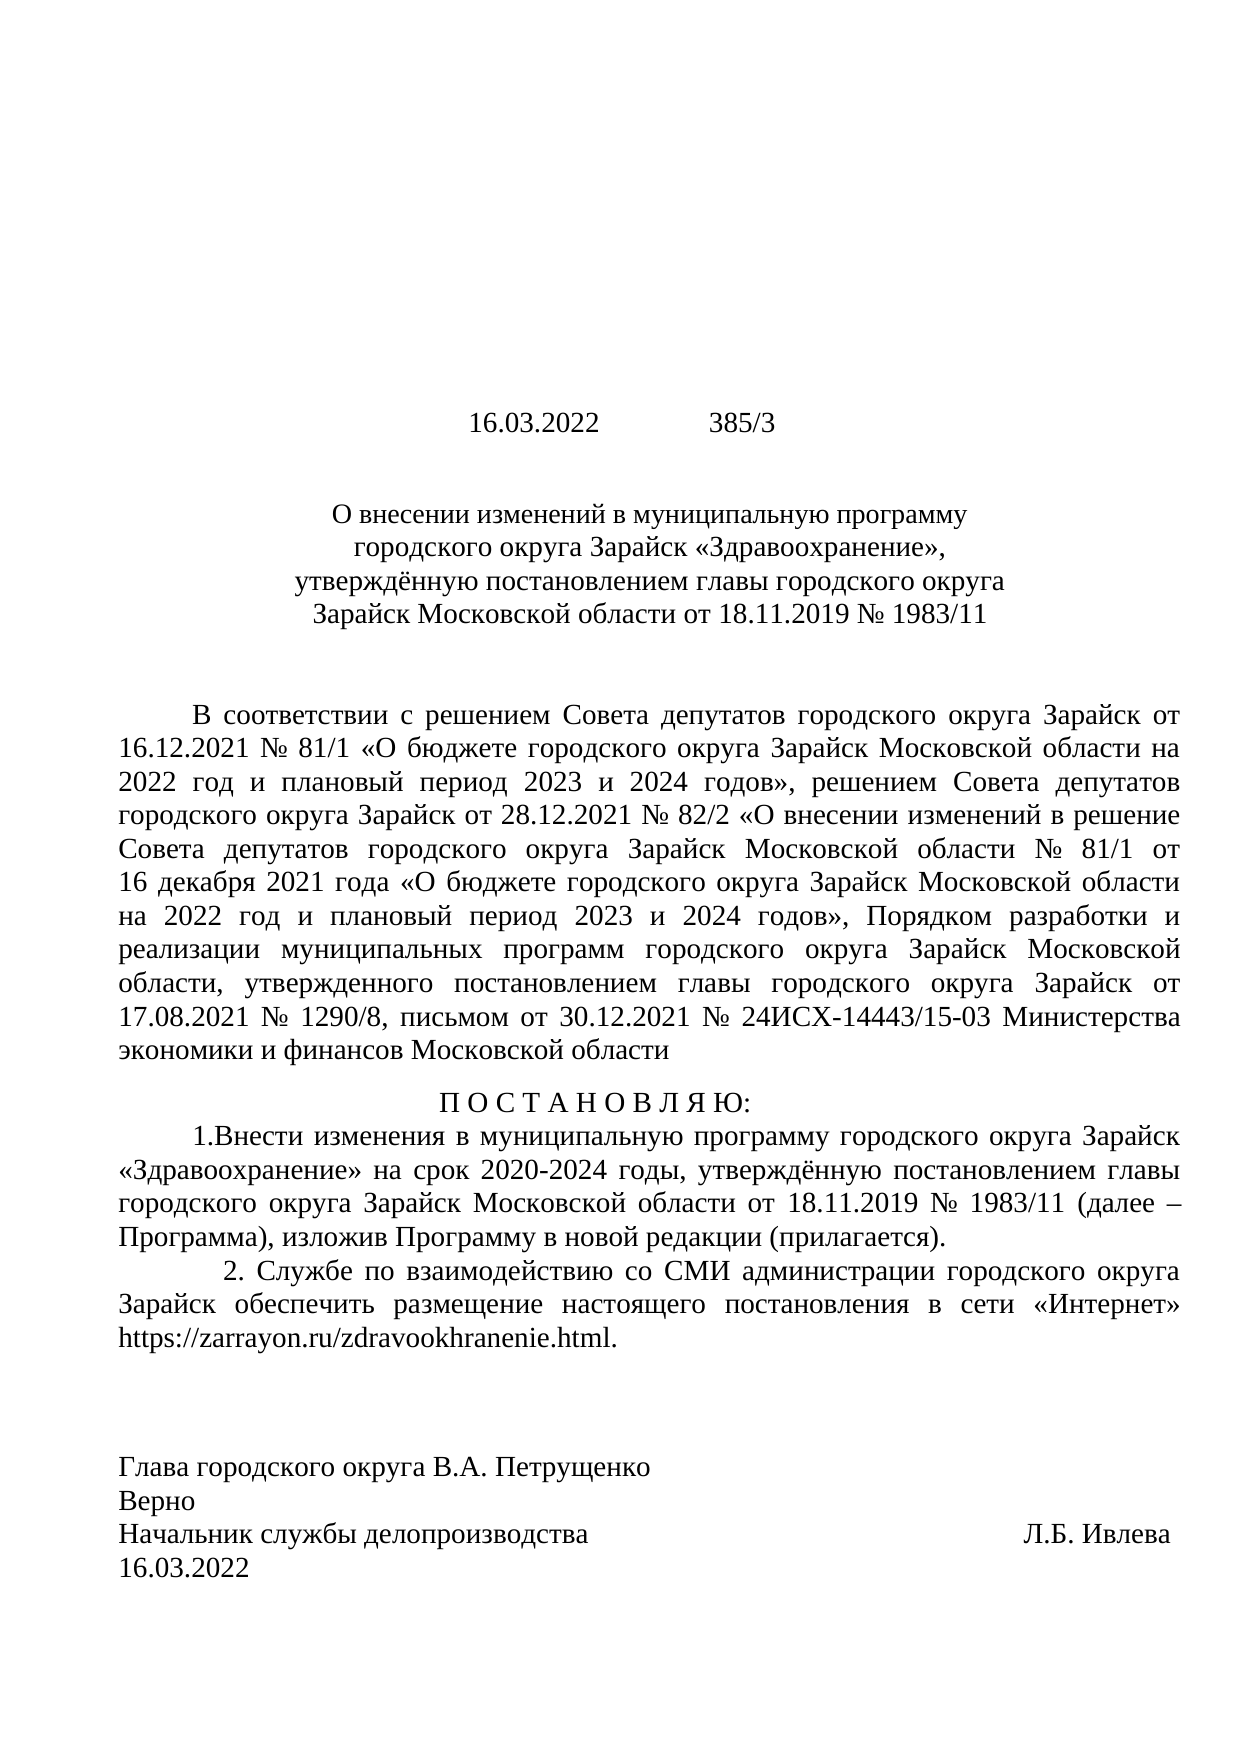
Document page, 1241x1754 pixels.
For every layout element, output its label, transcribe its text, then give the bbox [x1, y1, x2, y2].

list П О С Т А Н О В Л Я Ю: [118, 1085, 1181, 1118]
list 2. Службе по взаимодействию со СМИ администрации городского округа Зарайск обеспечить размещение настоящего постановления в сети «Интернет» https://zarrayon.ru/zdravookhranenie.html. [118, 1253, 1181, 1353]
list утверждённую постановлением главы городского округа [118, 563, 1181, 596]
text 16.03.2022 [118, 1550, 1181, 1583]
text Глава городского округа В.А. Петрущенко [118, 1449, 1181, 1483]
text Зарайск Московской области от 18.11.2019 № 1983/11 [118, 596, 1181, 630]
text Верно [118, 1483, 1181, 1516]
text 16.03.2022 385/3 [118, 406, 1181, 439]
list городского округа Зарайск «Здравоохранение», [118, 529, 1181, 563]
list 1.Внести изменения в муниципальную программу городского округа Зарайск «Здравоохранение» на срок 2020-2024 годы, утверждённую постановлением главы городского округа Зарайск Московской области от 18.11.2019 № 1983/11 (далее – Программа), изложив Программу в новой редакции (прилагается). [118, 1118, 1181, 1253]
text О внесении изменений в муниципальную программу [118, 497, 1181, 529]
text Начальник службы делопроизводства Л.Б. Ивлева [118, 1516, 1181, 1550]
text В соответствии с решением Совета депутатов городского округа Зарайск от 16.12.2021 № 81/1 «О бюджете городского округа Зарайск Московской области на 2022 год и плановый период 2023 и 2024 годов», решением Совета депутатов городского округа Зарайск от 28.12.2021 № 82/2 «О внесении изменений в решение Совета депутатов городского округа Зарайск Московской области № 81/1 от 16 декабря 2021 года «О бюджете городского округа Зарайск Московской области на 2022 год и плановый период 2023 и 2024 годов», Порядком разработки и реализации муниципальных программ городского округа Зарайск Московской области, утвержденного постановлением главы городского округа Зарайск от 17.08.2021 № 1290/8, письмом от 30.12.2021 № 24ИСХ-14443/15-03 Министерства экономики и финансов Московской области [118, 697, 1181, 1066]
